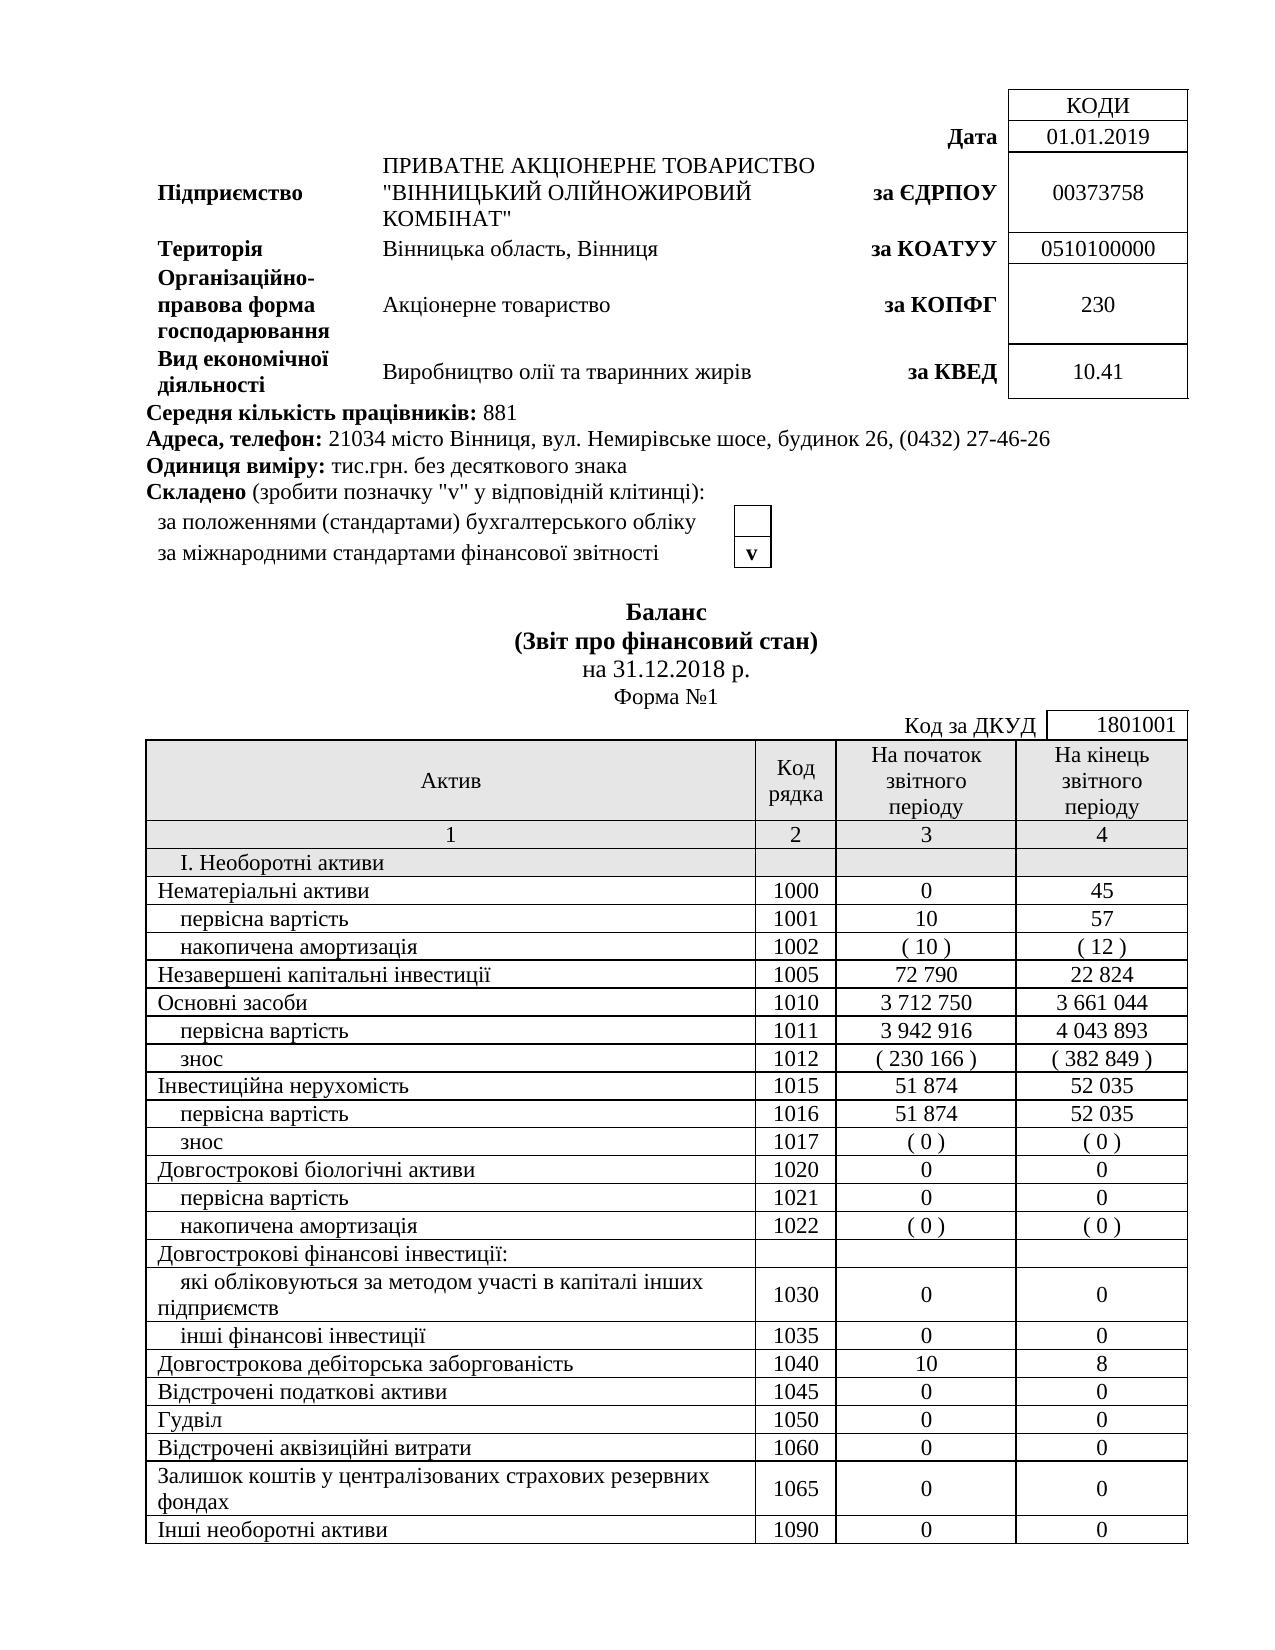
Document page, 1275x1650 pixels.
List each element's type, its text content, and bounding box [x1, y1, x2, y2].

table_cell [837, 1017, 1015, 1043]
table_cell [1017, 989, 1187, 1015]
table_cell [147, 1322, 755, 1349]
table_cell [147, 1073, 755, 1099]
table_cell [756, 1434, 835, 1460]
text Складено (зробити позначку "v" у відповідній клітинці): [146, 478, 1186, 504]
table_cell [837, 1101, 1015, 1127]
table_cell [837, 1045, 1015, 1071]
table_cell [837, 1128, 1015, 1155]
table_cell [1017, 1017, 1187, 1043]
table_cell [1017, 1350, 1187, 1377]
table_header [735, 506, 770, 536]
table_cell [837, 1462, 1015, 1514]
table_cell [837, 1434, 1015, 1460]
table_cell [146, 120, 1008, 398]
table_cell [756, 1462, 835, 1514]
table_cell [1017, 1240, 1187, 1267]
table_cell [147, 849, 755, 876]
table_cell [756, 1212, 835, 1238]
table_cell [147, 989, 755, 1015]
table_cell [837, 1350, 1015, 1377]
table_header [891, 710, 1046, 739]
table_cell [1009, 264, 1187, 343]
text Середня кількість працівників: 881 [146, 399, 1186, 426]
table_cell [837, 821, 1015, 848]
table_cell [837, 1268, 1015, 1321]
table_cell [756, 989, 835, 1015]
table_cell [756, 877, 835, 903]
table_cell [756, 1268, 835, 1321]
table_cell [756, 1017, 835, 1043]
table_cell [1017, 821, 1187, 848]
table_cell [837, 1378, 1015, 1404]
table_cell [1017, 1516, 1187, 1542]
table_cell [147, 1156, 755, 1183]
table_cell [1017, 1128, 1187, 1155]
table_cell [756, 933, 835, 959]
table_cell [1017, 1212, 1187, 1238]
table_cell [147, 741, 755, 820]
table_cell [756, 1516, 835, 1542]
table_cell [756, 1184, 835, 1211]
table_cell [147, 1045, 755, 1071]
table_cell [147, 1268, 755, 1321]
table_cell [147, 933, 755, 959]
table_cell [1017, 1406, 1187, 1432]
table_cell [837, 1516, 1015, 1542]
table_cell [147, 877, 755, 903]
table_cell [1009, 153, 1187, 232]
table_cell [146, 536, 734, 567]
text (Звіт про фінансовий стан) [146, 626, 1186, 654]
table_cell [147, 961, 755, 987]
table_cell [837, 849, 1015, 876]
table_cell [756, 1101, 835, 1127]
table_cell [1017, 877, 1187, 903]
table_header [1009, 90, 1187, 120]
text Одиниця виміру: тис.грн. без десяткового знака [146, 452, 1186, 478]
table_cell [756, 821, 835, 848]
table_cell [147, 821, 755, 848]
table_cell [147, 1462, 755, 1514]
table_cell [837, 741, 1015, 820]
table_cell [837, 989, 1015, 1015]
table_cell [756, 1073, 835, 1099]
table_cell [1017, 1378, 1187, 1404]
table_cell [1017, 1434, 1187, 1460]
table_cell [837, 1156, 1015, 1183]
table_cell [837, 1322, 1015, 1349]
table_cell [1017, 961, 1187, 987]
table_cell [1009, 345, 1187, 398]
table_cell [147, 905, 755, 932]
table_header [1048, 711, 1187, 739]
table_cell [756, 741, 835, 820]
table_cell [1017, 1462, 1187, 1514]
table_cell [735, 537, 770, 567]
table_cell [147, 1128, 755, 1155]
text Адреса, телефон: 21034 мiсто Вiнниця, вул. Немирiвське шосе, будинок 26, (0432) 27-46-26 [146, 426, 1186, 452]
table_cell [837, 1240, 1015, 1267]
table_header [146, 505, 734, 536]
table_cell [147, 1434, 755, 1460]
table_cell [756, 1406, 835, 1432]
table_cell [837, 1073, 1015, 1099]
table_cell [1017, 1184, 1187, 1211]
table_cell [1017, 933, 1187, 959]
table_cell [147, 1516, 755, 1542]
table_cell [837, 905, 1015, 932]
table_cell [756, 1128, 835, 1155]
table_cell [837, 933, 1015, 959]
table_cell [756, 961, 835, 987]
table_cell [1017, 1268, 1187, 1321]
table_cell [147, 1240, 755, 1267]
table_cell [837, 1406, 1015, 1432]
text на 31.12.2018 p. [146, 654, 1186, 683]
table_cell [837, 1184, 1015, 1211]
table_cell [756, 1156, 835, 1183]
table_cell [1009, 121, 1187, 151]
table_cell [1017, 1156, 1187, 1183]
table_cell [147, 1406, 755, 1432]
text Баланс [146, 597, 1186, 626]
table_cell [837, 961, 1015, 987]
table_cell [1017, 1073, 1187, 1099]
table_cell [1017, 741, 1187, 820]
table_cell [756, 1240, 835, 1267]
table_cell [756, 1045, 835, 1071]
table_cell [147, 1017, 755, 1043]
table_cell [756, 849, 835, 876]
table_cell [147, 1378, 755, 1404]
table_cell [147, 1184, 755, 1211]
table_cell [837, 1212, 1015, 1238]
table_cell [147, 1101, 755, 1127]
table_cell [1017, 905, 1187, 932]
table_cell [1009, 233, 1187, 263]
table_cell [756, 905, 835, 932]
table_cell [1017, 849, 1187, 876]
text Форма №1 [146, 683, 1186, 709]
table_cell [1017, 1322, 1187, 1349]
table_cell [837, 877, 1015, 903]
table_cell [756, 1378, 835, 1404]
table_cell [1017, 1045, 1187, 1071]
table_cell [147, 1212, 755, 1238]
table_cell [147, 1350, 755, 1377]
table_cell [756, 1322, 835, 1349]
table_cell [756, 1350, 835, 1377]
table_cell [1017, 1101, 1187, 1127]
